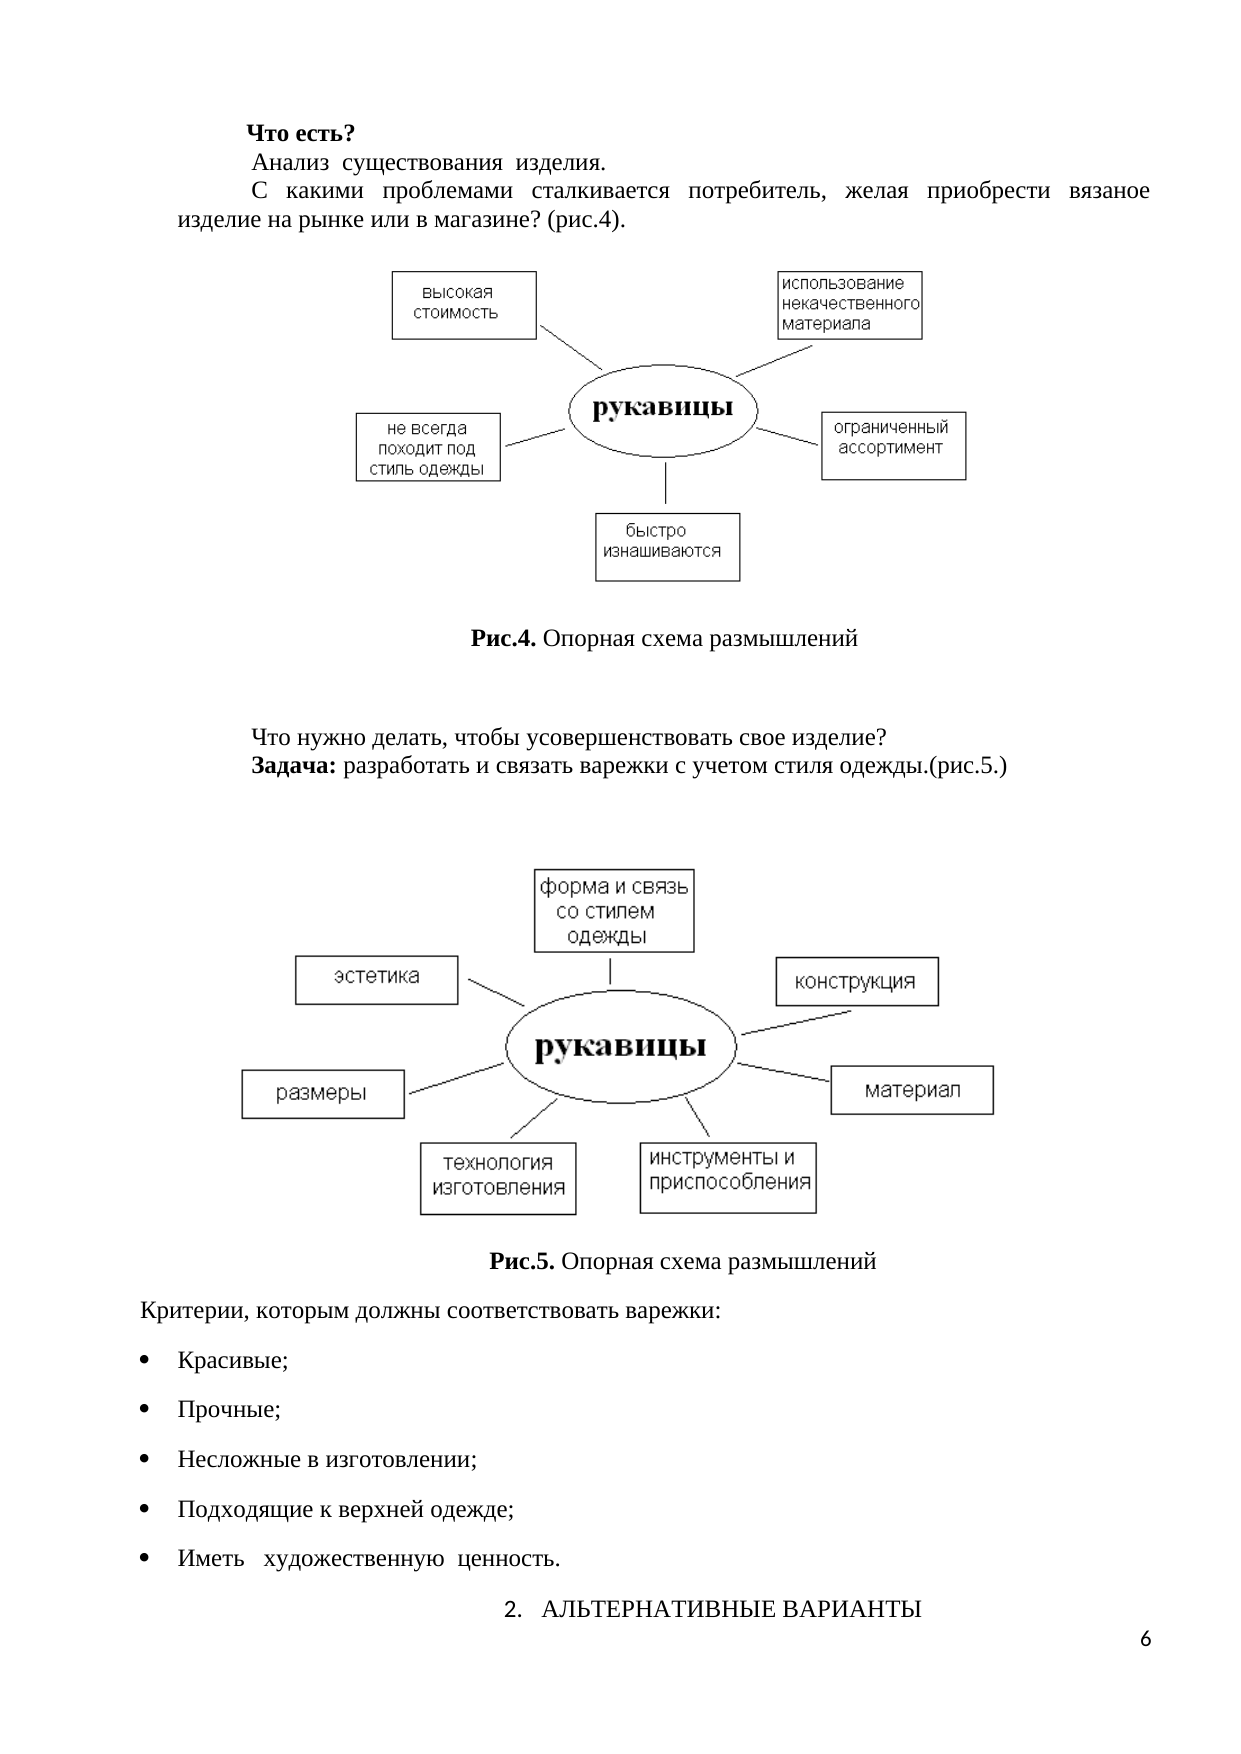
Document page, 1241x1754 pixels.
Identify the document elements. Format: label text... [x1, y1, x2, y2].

text Анализ существования изделия. [177, 147, 1152, 176]
picture [331, 261, 998, 603]
text Задача: разработать и связать варежки с учетом стиля одежды.(рис.5.) [177, 751, 1152, 779]
list АЛЬТЕРНАТИВНЫЕ ВАРИАНТЫ [274, 1593, 1152, 1623]
text Критерии, которым должны соответствовать варежки: [83, 1295, 1152, 1324]
text С какими проблемами сталкивается потребитель, желая приобрести вязаное изделие на рынке или в магазине? (рис.4). [177, 176, 1152, 233]
list Прочные; [140, 1394, 1152, 1423]
picture [228, 865, 1045, 1225]
text Что есть? [140, 118, 1152, 147]
list Иметь художественную ценность. [140, 1543, 1152, 1572]
text Рис.4. Опорная схема размышлений [177, 623, 1152, 652]
list Несложные в изготовлении; [140, 1444, 1152, 1473]
text Рис.5. Опорная схема размышлений [140, 1246, 1152, 1274]
text Что нужно делать, чтобы усовершенствовать свое изделие? [177, 722, 1152, 751]
list Красивые; [140, 1345, 1152, 1374]
list Подходящие к верхней одежде; [140, 1494, 1152, 1522]
